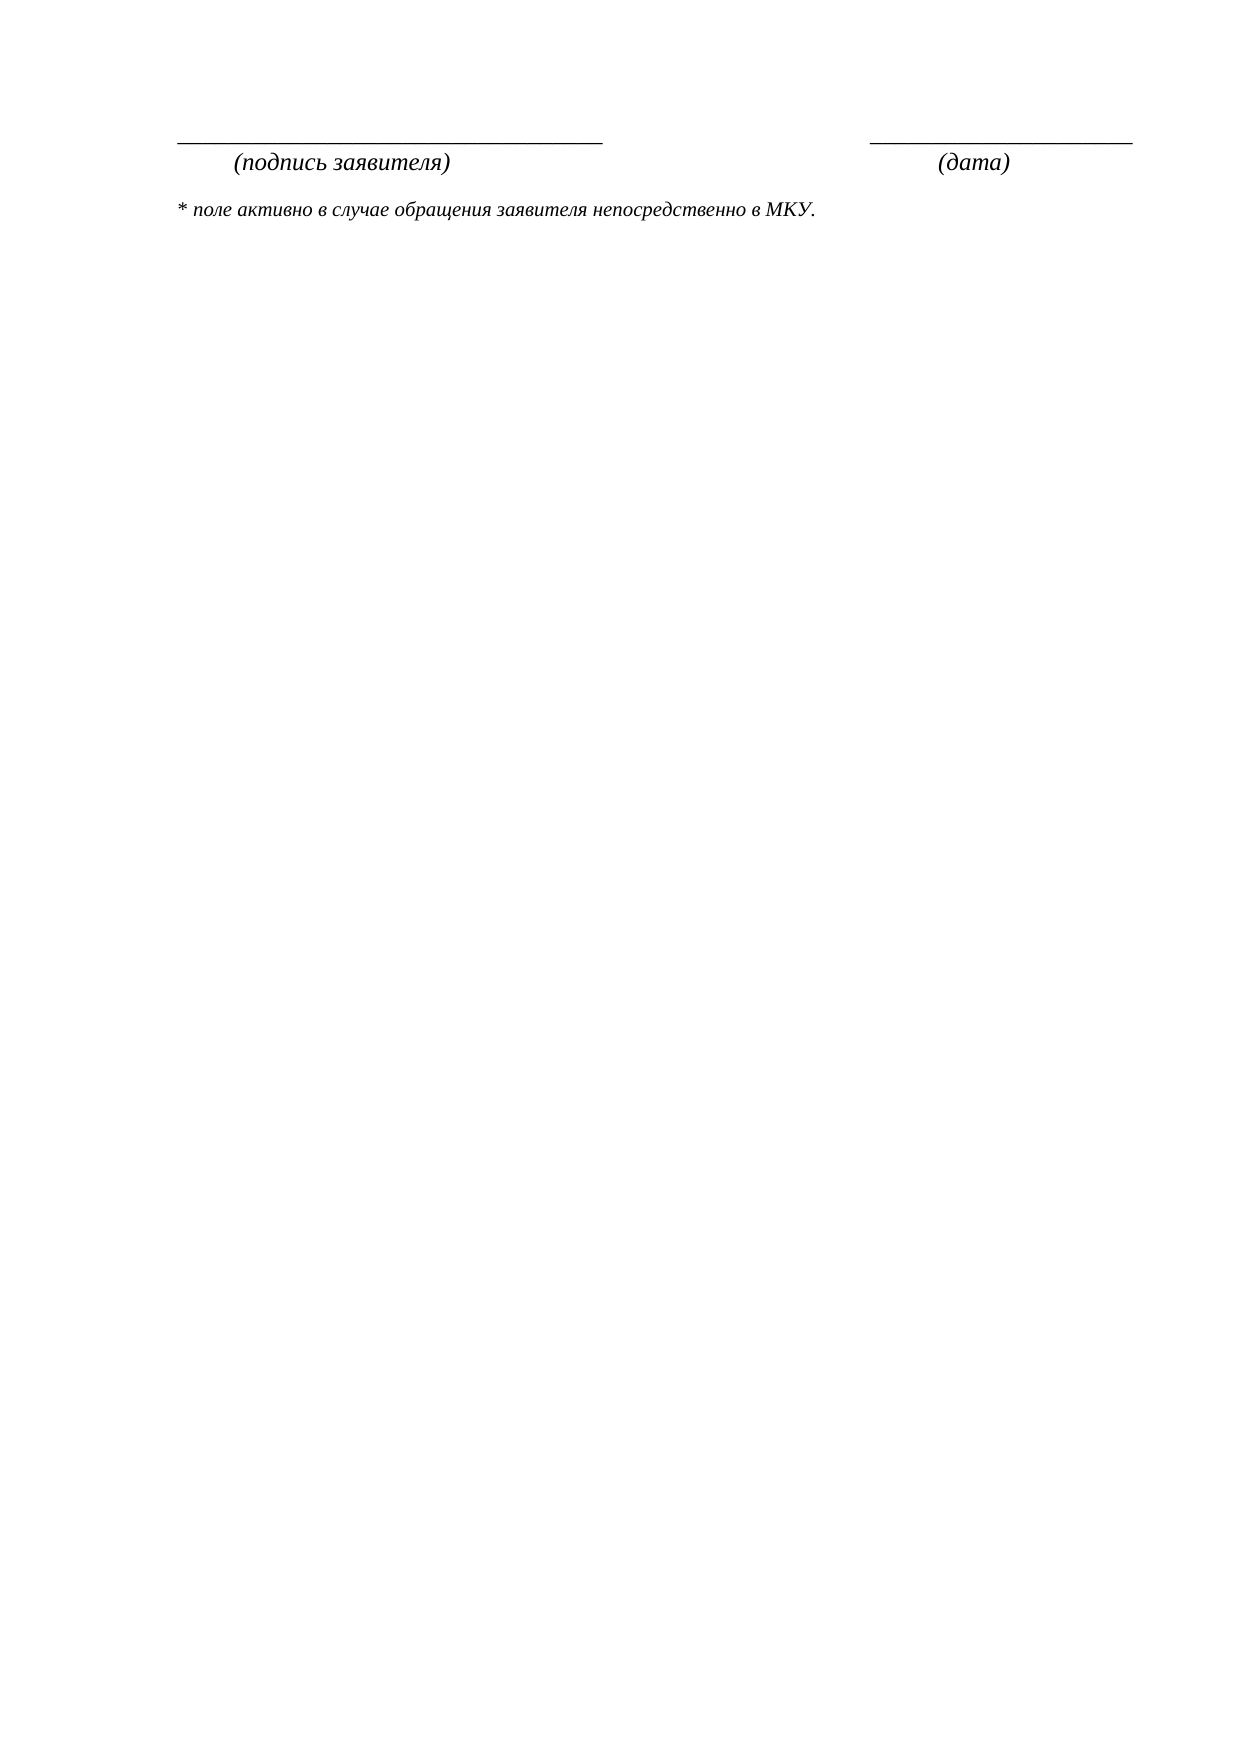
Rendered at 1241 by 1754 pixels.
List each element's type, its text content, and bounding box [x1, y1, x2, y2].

text (подпись заявителя) (дата) [177, 147, 1152, 176]
text * поле активно в случае обращения заявителя непосредственно в МКУ. [177, 196, 1152, 221]
text __________________________________ _____________________ [177, 118, 1152, 147]
